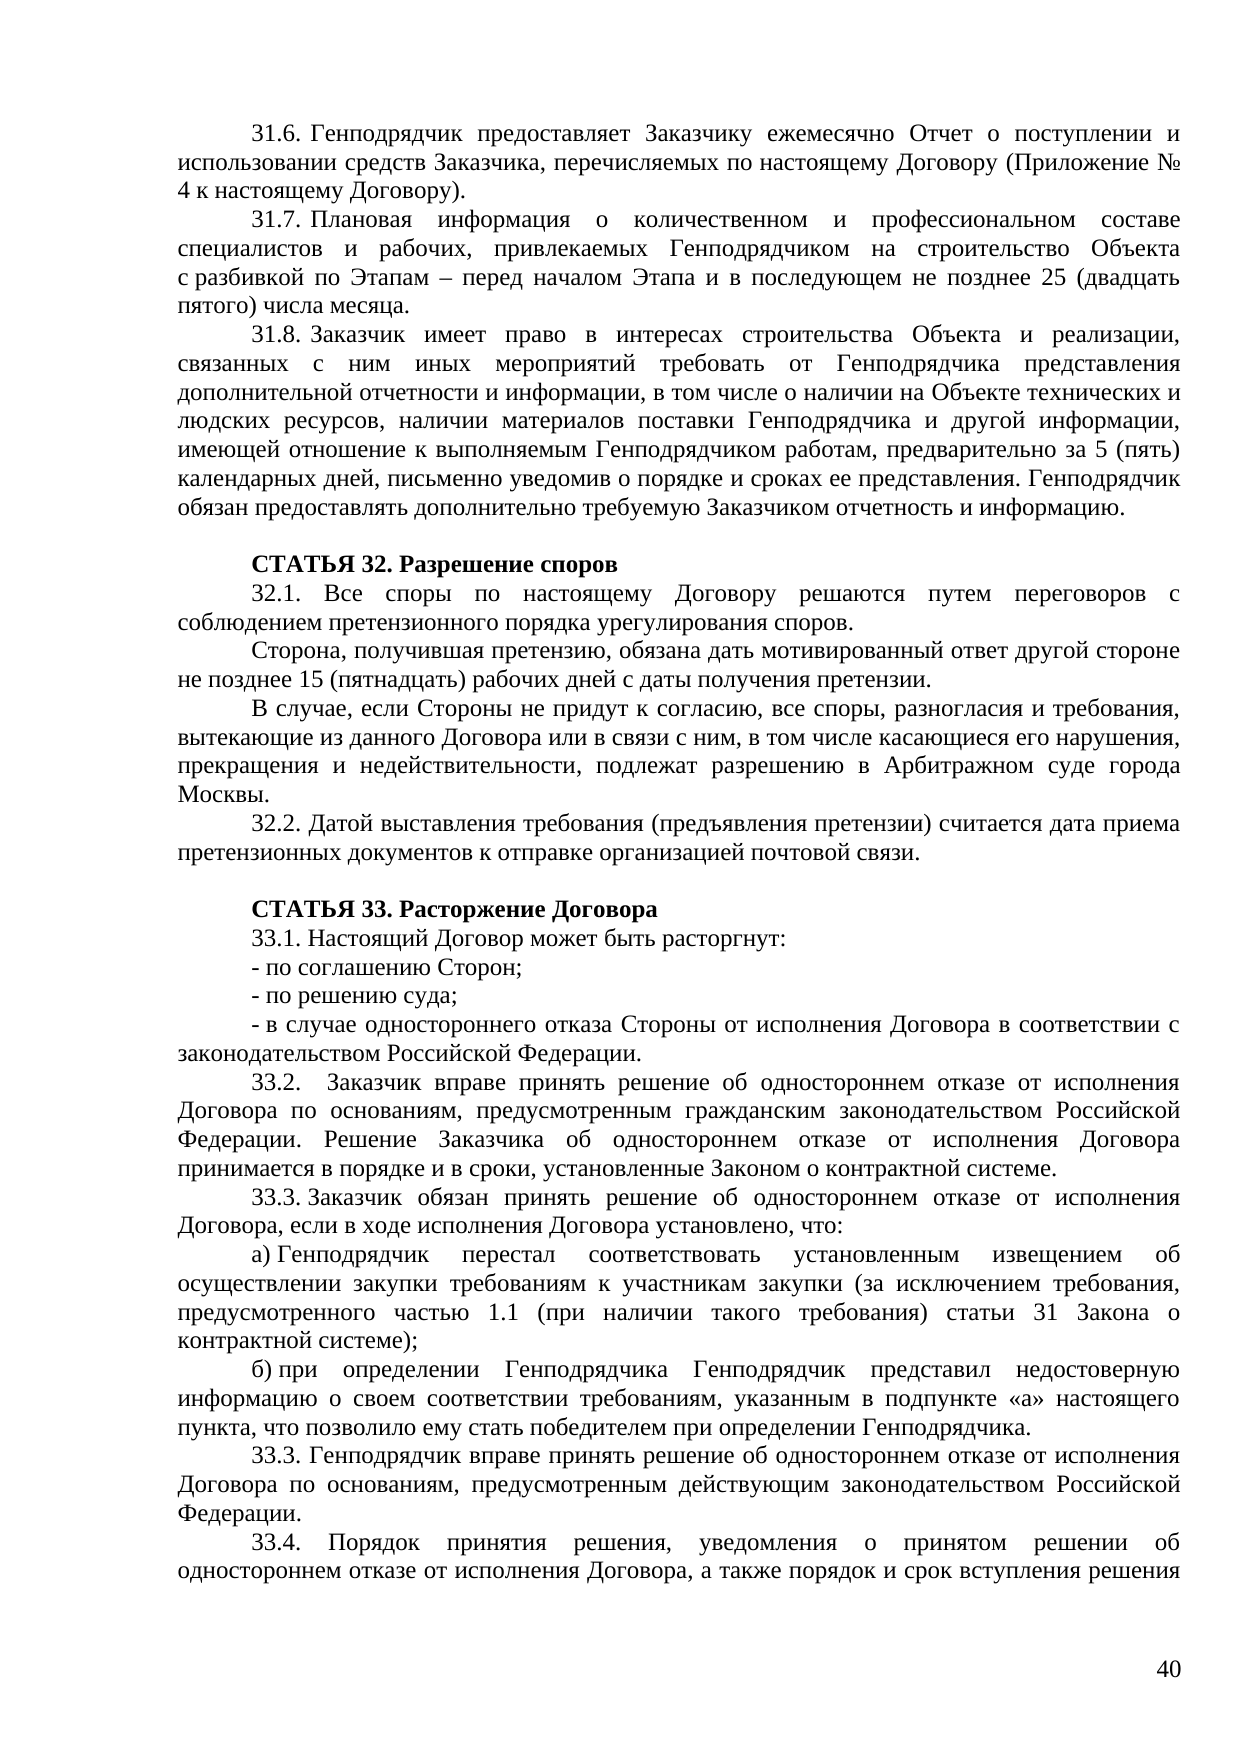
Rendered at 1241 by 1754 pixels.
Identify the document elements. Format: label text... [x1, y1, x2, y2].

text 31.8. Заказчик имеет право в интересах строительства Объекта и реализации, связанных с ним иных мероприятий требовать от Генподрядчика представления дополнительной отчетности и информации, в том числе о наличии на Объекте технических и людских ресурсов, наличии материалов поставки Генподрядчика и другой информации, имеющей отношение к выполняемым Генподрядчиком работам, предварительно за 5 (пять) календарных дней, письменно уведомив о порядке и сроках ее представления. Генподрядчик обязан предоставлять дополнительно требуемую Заказчиком отчетность и информацию. [177, 319, 1181, 521]
text - в случае одностороннего отказа Стороны от исполнения Договора в соответствии с законодательством Российской Федерации. [177, 1009, 1181, 1067]
text 32.1. Все споры по настоящему Договору решаются путем переговоров с соблюдением претензионного порядка урегулирования споров. [177, 578, 1181, 636]
text 33.3. Генподрядчик вправе принять решение об одностороннем отказе от исполнения Договора по основаниям, предусмотренным действующим законодательством Российской Федерации. [177, 1441, 1181, 1527]
text а) Генподрядчик перестал соответствовать установленным извещением об осуществлении закупки требованиям к участникам закупки (за исключением требования, предусмотренного частью 1.1 (при наличии такого требования) статьи 31 Закона о контрактной системе); [177, 1239, 1181, 1354]
text 32.2. Датой выставления требования (предъявления претензии) считается дата приема претензионных документов к отправке организацией почтовой связи. [177, 808, 1181, 866]
text 31.7. Плановая информация о количественном и профессиональном составе специалистов и рабочих, привлекаемых Генподрядчиком на строительство Объекта с разбивкой по Этапам – перед началом Этапа и в последующем не позднее 25 (двадцать пятого) числа месяца. [177, 204, 1181, 319]
text - по соглашению Сторон; [177, 952, 1181, 981]
text В случае, если Стороны не придут к согласию, все споры, разногласия и требования, вытекающие из данного Договора или в связи с ним, в том числе касающиеся его нарушения, прекращения и недействительности, подлежат разрешению в Арбитражном суде города Москвы. [177, 693, 1181, 808]
text 33.2. Заказчик вправе принять решение об одностороннем отказе от исполнения Договора по основаниям, предусмотренным гражданским законодательством Российской Федерации. Решение Заказчика об одностороннем отказе от исполнения Договора принимается в порядке и в сроки, установленные Законом о контрактной системе. [177, 1067, 1181, 1182]
text СТАТЬЯ 32. Разрешение споров [177, 549, 1122, 578]
text 33.3. Заказчик обязан принять решение об одностороннем отказе от исполнения Договора, если в ходе исполнения Договора установлено, что: [177, 1182, 1181, 1239]
text - по решению суда; [177, 981, 1181, 1009]
text 33.1. Настоящий Договор может быть расторгнут: [177, 923, 1181, 952]
text СТАТЬЯ 33. Расторжение Договора [177, 894, 1122, 923]
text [177, 1527, 1181, 1584]
text Сторона, получившая претензию, обязана дать мотивированный ответ другой стороне не позднее 15 (пятнадцать) рабочих дней с даты получения претензии. [177, 636, 1181, 693]
text б) при определении Генподрядчика Генподрядчик представил недостоверную информацию о своем соответствии требованиям, указанным в подпункте «а» настоящего пункта, что позволило ему стать победителем при определении Генподрядчика. [177, 1354, 1181, 1441]
text 31.6. Генподрядчик предоставляет Заказчику ежемесячно Отчет о поступлении и использовании средств Заказчика, перечисляемых по настоящему Договору (Приложение № 4 к настоящему Договору). [177, 118, 1181, 204]
